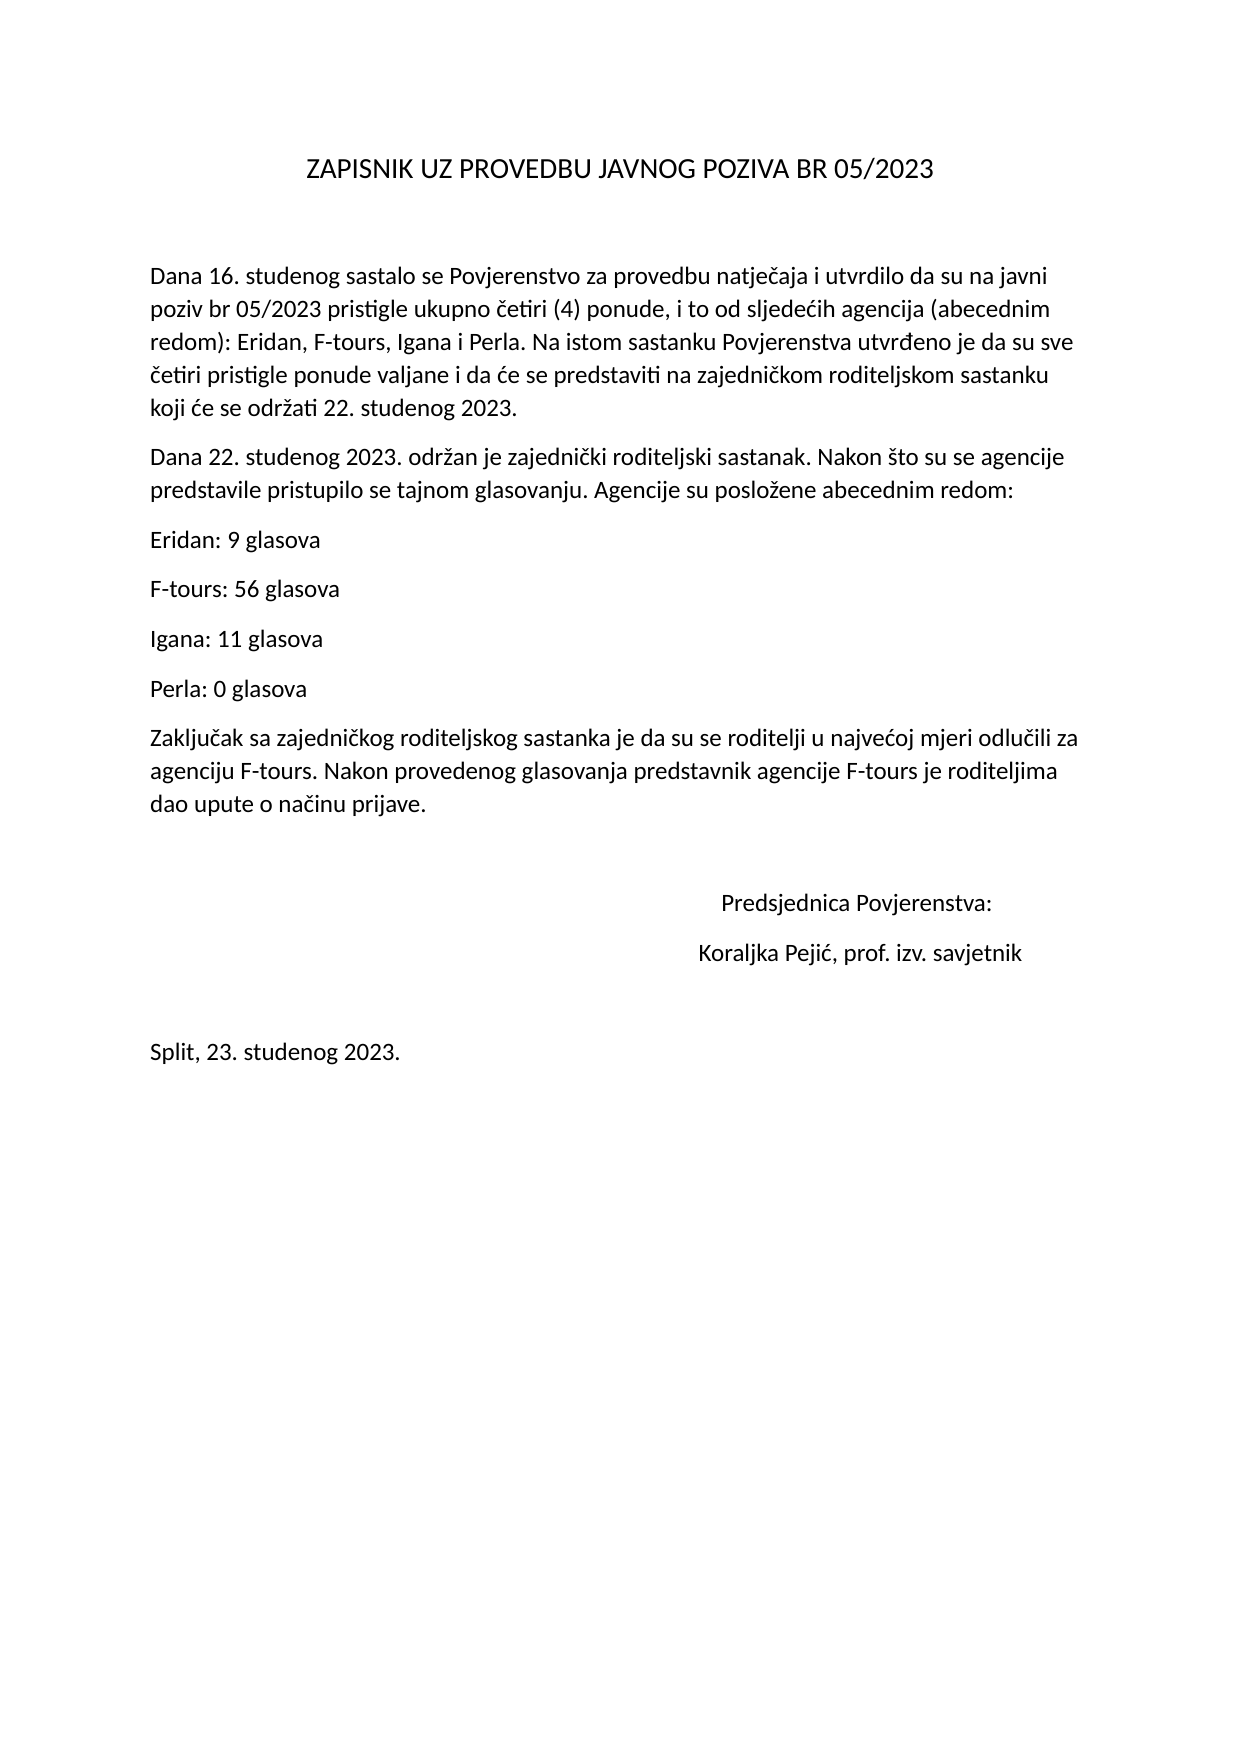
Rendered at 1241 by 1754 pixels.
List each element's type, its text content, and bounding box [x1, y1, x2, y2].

text Dana 16. studenog sastalo se Povjerenstvo za provedbu natječaja i utvrdilo da su na javni poziv br 05/2023 pristigle ukupno četiri (4) ponude, i to od sljedećih agencija (abecednim redom): Eridan, F-tours, Igana i Perla. Na istom sastanku Povjerenstva utvrđeno je da su sve četiri pristigle ponude valjane i da će se predstaviti na zajedničkom roditeljskom sastanku koji će se održati 22. studenog 2023. [150, 260, 1090, 422]
text Zaključak sa zajedničkog roditeljskog sastanka je da su se roditelji u najvećoj mjeri odlučili za agenciju F-tours. Nakon provedenog glasovanja predstavnik agencije F-tours je roditeljima dao upute o načinu prijave. [150, 722, 1090, 819]
text Predsjednica Povjerenstva: [150, 887, 1090, 918]
text Koraljka Pejić, prof. izv. savjetnik [150, 937, 1090, 967]
text Igana: 11 glasova [150, 623, 1090, 654]
text Perla: 0 glasova [150, 673, 1090, 703]
text ZAPISNIK UZ PROVEDBU JAVNOG POZIVA BR 05/2023 [150, 150, 1090, 186]
text Eridan: 9 glasova [150, 524, 1090, 554]
text F-tours: 56 glasova [150, 573, 1090, 604]
text Dana 22. studenog 2023. održan je zajednički roditeljski sastanak. Nakon što su se agencije predstavile pristupilo se tajnom glasovanju. Agencije su posložene abecednim redom: [150, 441, 1090, 505]
text Split, 23. studenog 2023. [150, 1036, 1090, 1067]
